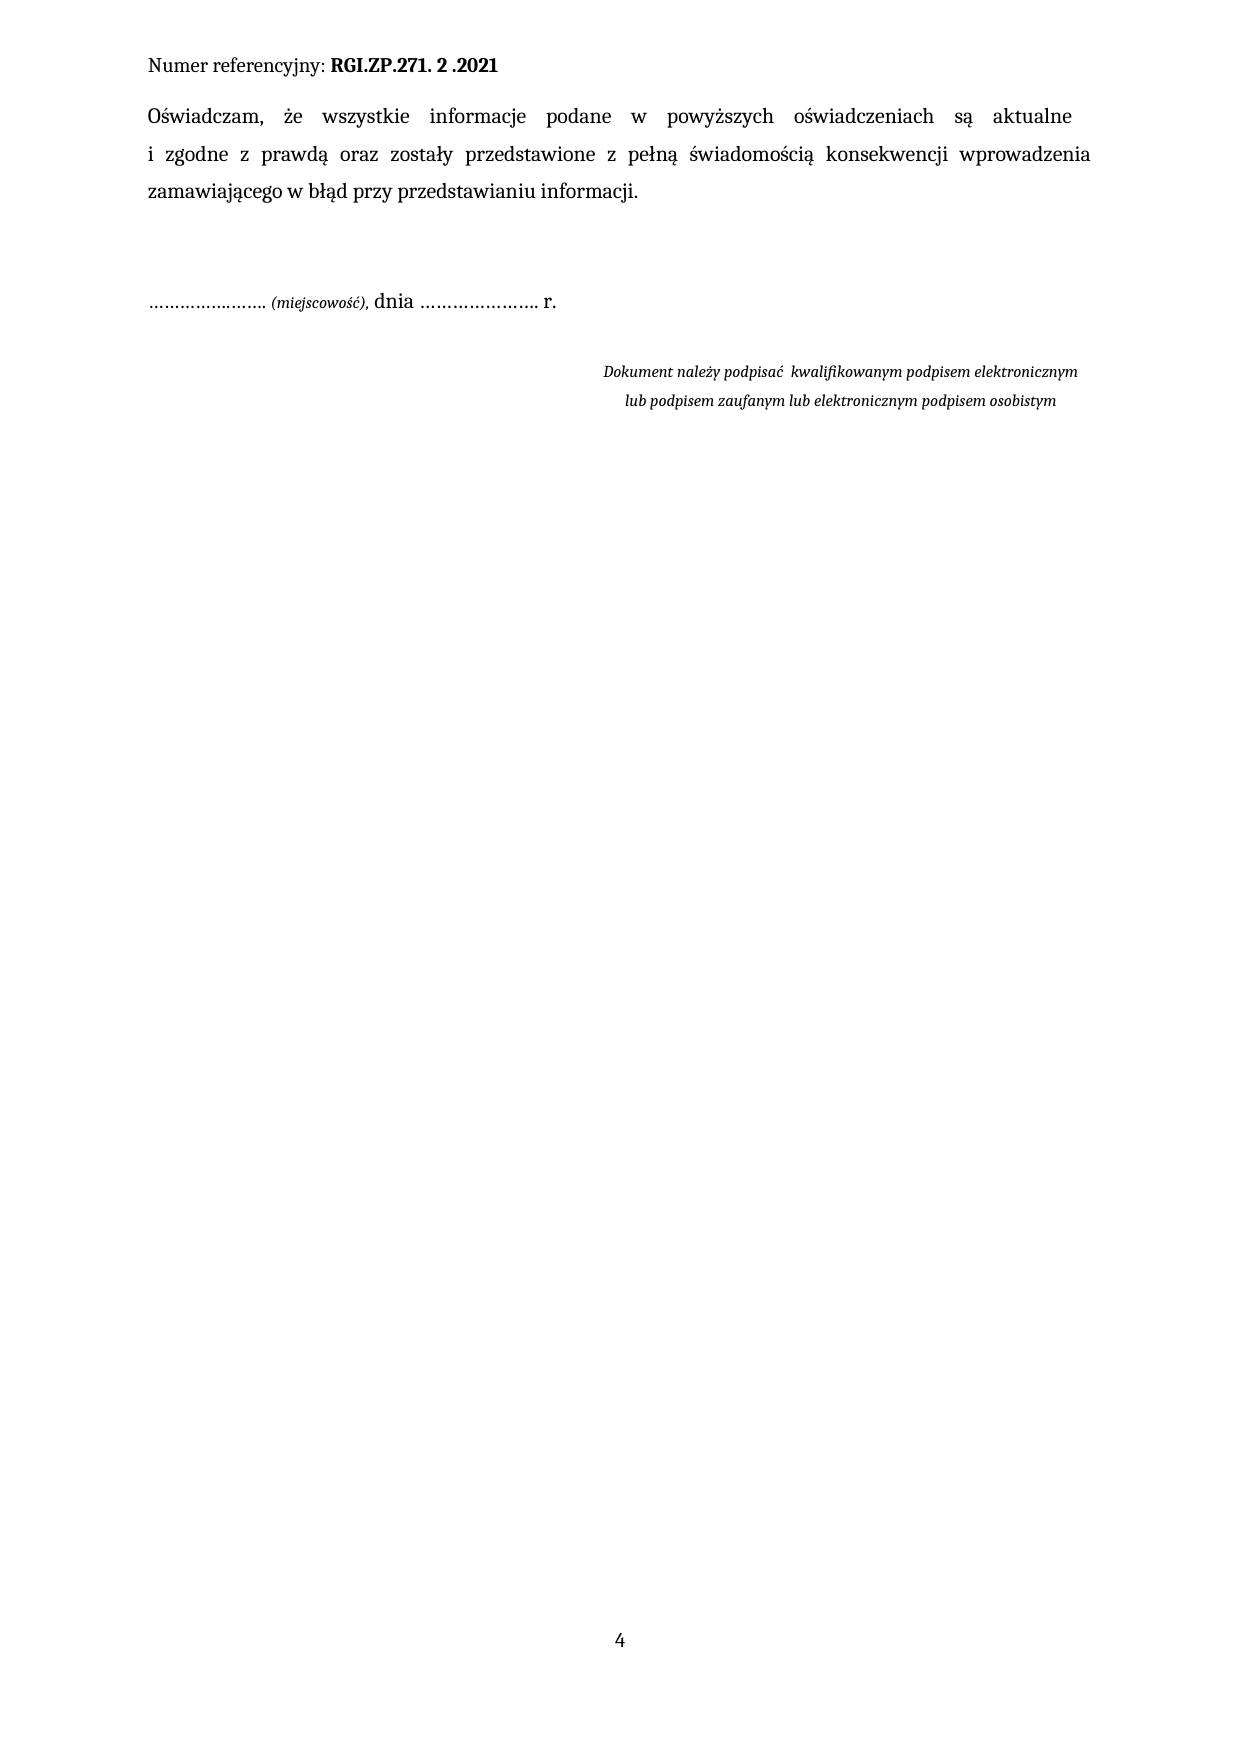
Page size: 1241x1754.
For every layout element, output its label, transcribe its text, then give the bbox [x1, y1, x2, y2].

text …………….……. (miejscowość), dnia …………………. r. [148, 289, 1093, 314]
text Oświadczam, że wszystkie informacje podane w powyższych oświadczeniach są aktualne i zgodne z prawdą oraz zostały przedstawione z pełną świadomością konsekwencji wprowadzenia zamawiającego w błąd przy przedstawianiu informacji. [148, 103, 1093, 204]
text Dokument należy podpisać kwalifikowanym podpisem elektronicznym lub podpisem zaufanym lub elektronicznym podpisem osobistym [591, 362, 1093, 410]
